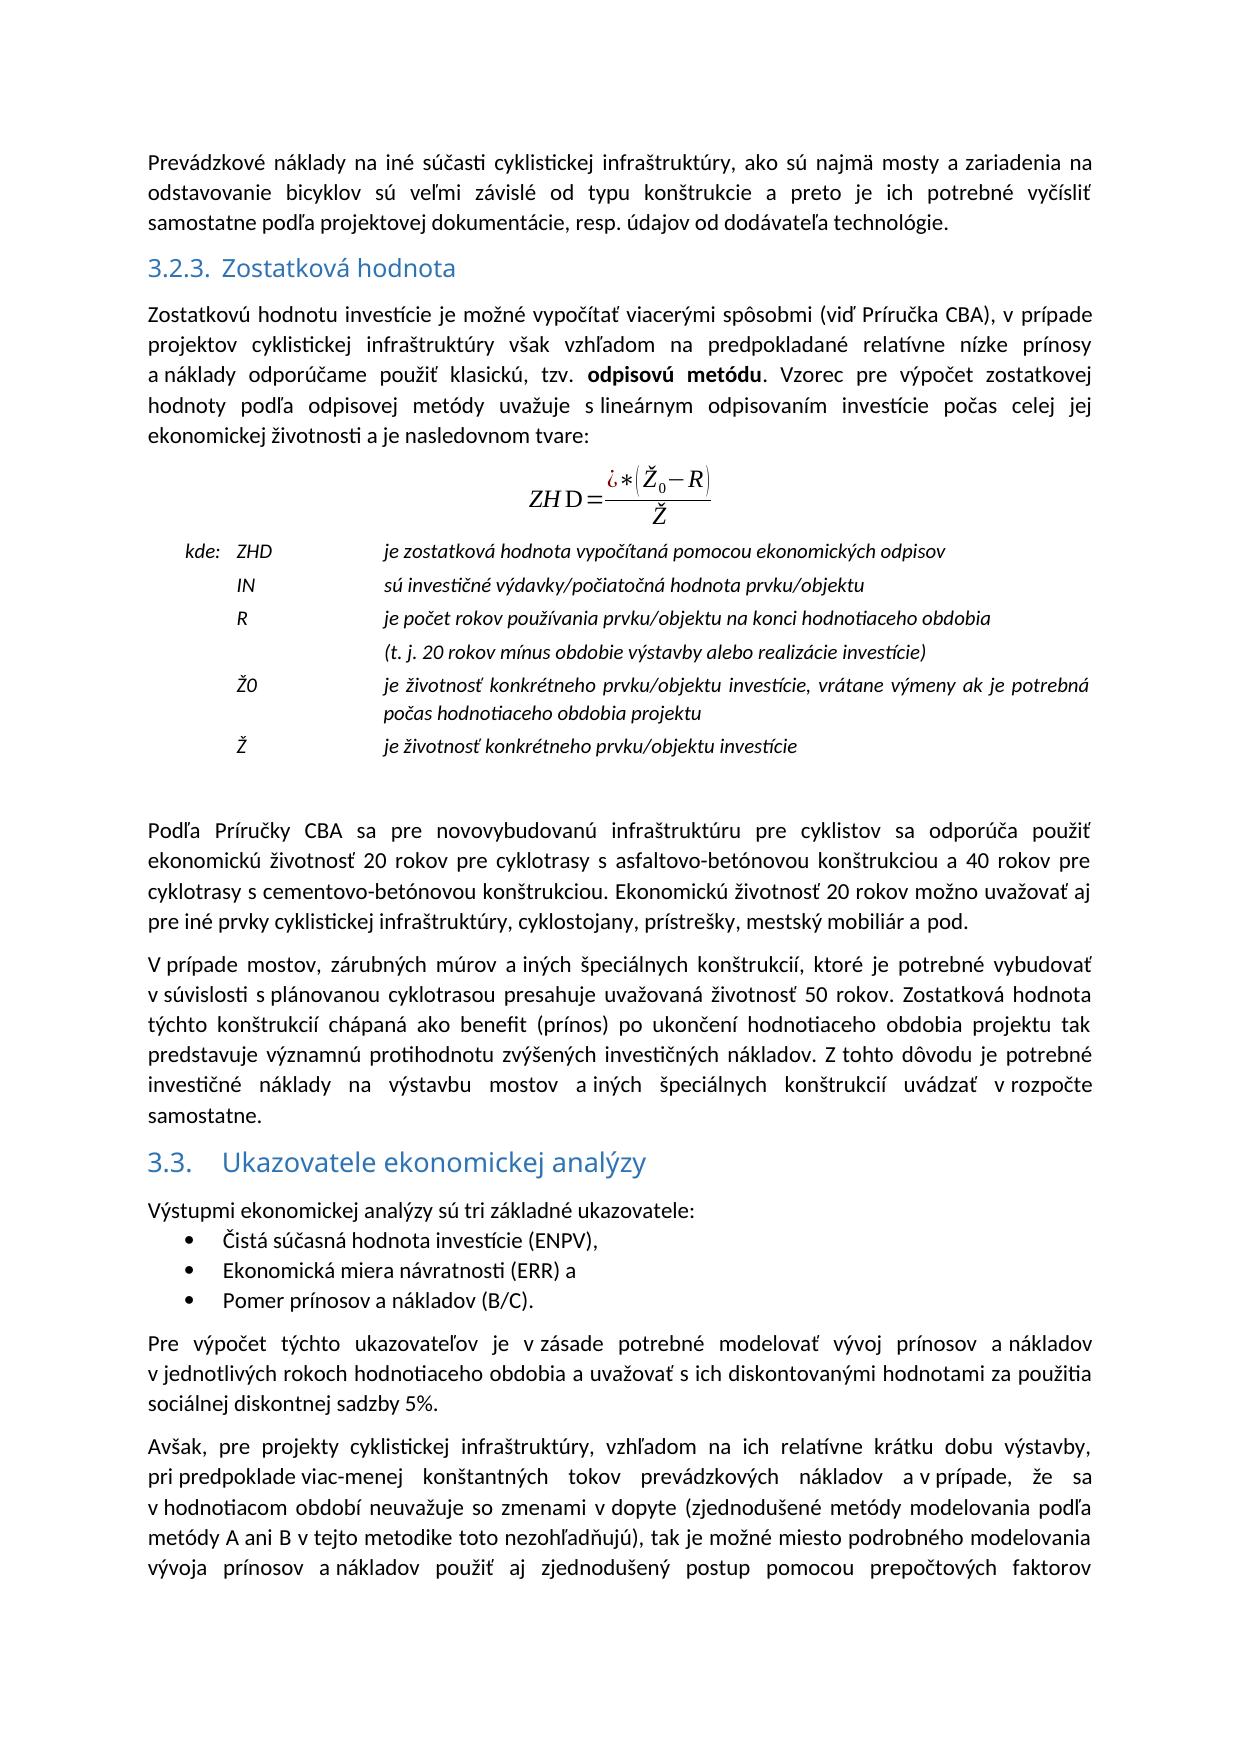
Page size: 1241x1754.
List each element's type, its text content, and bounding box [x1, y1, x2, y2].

text Pre výpočet týchto ukazovateľov je v zásade potrebné modelovať vývoj prínosov a nákladov v jednotlivých rokoch hodnotiaceho obdobia a uvažovať s ich diskontovanými hodnotami za použitia sociálnej diskontnej sadzby 5%. [148, 1329, 1092, 1417]
list Ekonomická miera návratnosti (ERR) a [185, 1256, 1092, 1284]
text Zostatkovú hodnotu investície je možné vypočítať viacerými spôsobmi (viď Príručka CBA), v prípade projektov cyklistickej infraštruktúry však vzhľadom na predpokladané relatívne nízke prínosy a náklady odporúčame použiť klasickú, tzv. odpisovú metódu. Vzorec pre výpočet zostatkovej hodnoty podľa odpisovej metódy uvažuje s lineárnym odpisovaním investície počas celej jej ekonomickej životnosti a je nasledovnom tvare: [148, 300, 1092, 449]
text V prípade mostov, zárubných múrov a iných špeciálnych konštrukcií, ktoré je potrebné vybudovať v súvislosti s plánovanou cyklotrasou presahuje uvažovaná životnosť 50 rokov. Zostatková hodnota týchto konštrukcií chápaná ako benefit (prínos) po ukončení hodnotiaceho obdobia projektu tak predstavuje významnú protihodnotu zvýšených investičných nákladov. Z tohto dôvodu je potrebné investičné náklady na výstavbu mostov a iných špeciálnych konštrukcií uvádzať v rozpočte samostatne. [148, 950, 1092, 1129]
text kde: ZHD je zostatková hodnota vypočítaná pomocou ekonomických odpisov [185, 538, 1092, 563]
text Výstupmi ekonomickej analýzy sú tri základné ukazovatele: [148, 1196, 1092, 1224]
text Ž je životnosť konkrétneho prvku/objektu investície [185, 734, 1092, 759]
text R je počet rokov používania prvku/objektu na konci hodnotiaceho obdobia [185, 605, 1092, 631]
text IN sú investičné výdavky/počiatočná hodnota prvku/objektu [185, 572, 1092, 597]
subtitle Ukazovatele ekonomickej analýzy [147, 1143, 1092, 1180]
text (t. j. 20 rokov mínus obdobie výstavby alebo realizácie investície) [185, 639, 1092, 664]
list Čistá súčasná hodnota investície (ENPV), [185, 1226, 1092, 1254]
text Ž0 je životnosť konkrétneho prvku/objektu investície, vrátane výmeny ak je potrebná počas hodnotiaceho obdobia projektu [185, 673, 1092, 726]
text Prevádzkové náklady na iné súčasti cyklistickej infraštruktúry, ako sú najmä mosty a zariadenia na odstavovanie bicyklov sú veľmi závislé od typu konštrukcie a preto je ich potrebné vyčísliť samostatne podľa projektovej dokumentácie, resp. údajov od dodávateľa technológie. [148, 148, 1092, 236]
subtitle Zostatková hodnota [148, 251, 1092, 285]
text Podľa Príručky CBA sa pre novovybudovanú infraštruktúru pre cyklistov sa odporúča použiť ekonomickú životnosť 20 rokov pre cyklotrasy s asfaltovo-betónovou konštrukciou a 40 rokov pre cyklotrasy s cementovo-betónovou konštrukciou. Ekonomickú životnosť 20 rokov možno uvažovať aj pre iné prvky cyklistickej infraštruktúry, cyklostojany, prístrešky, mestský mobiliár a pod. [148, 816, 1092, 935]
list Pomer prínosov a nákladov (B/C). [185, 1286, 1092, 1314]
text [148, 1432, 1092, 1581]
